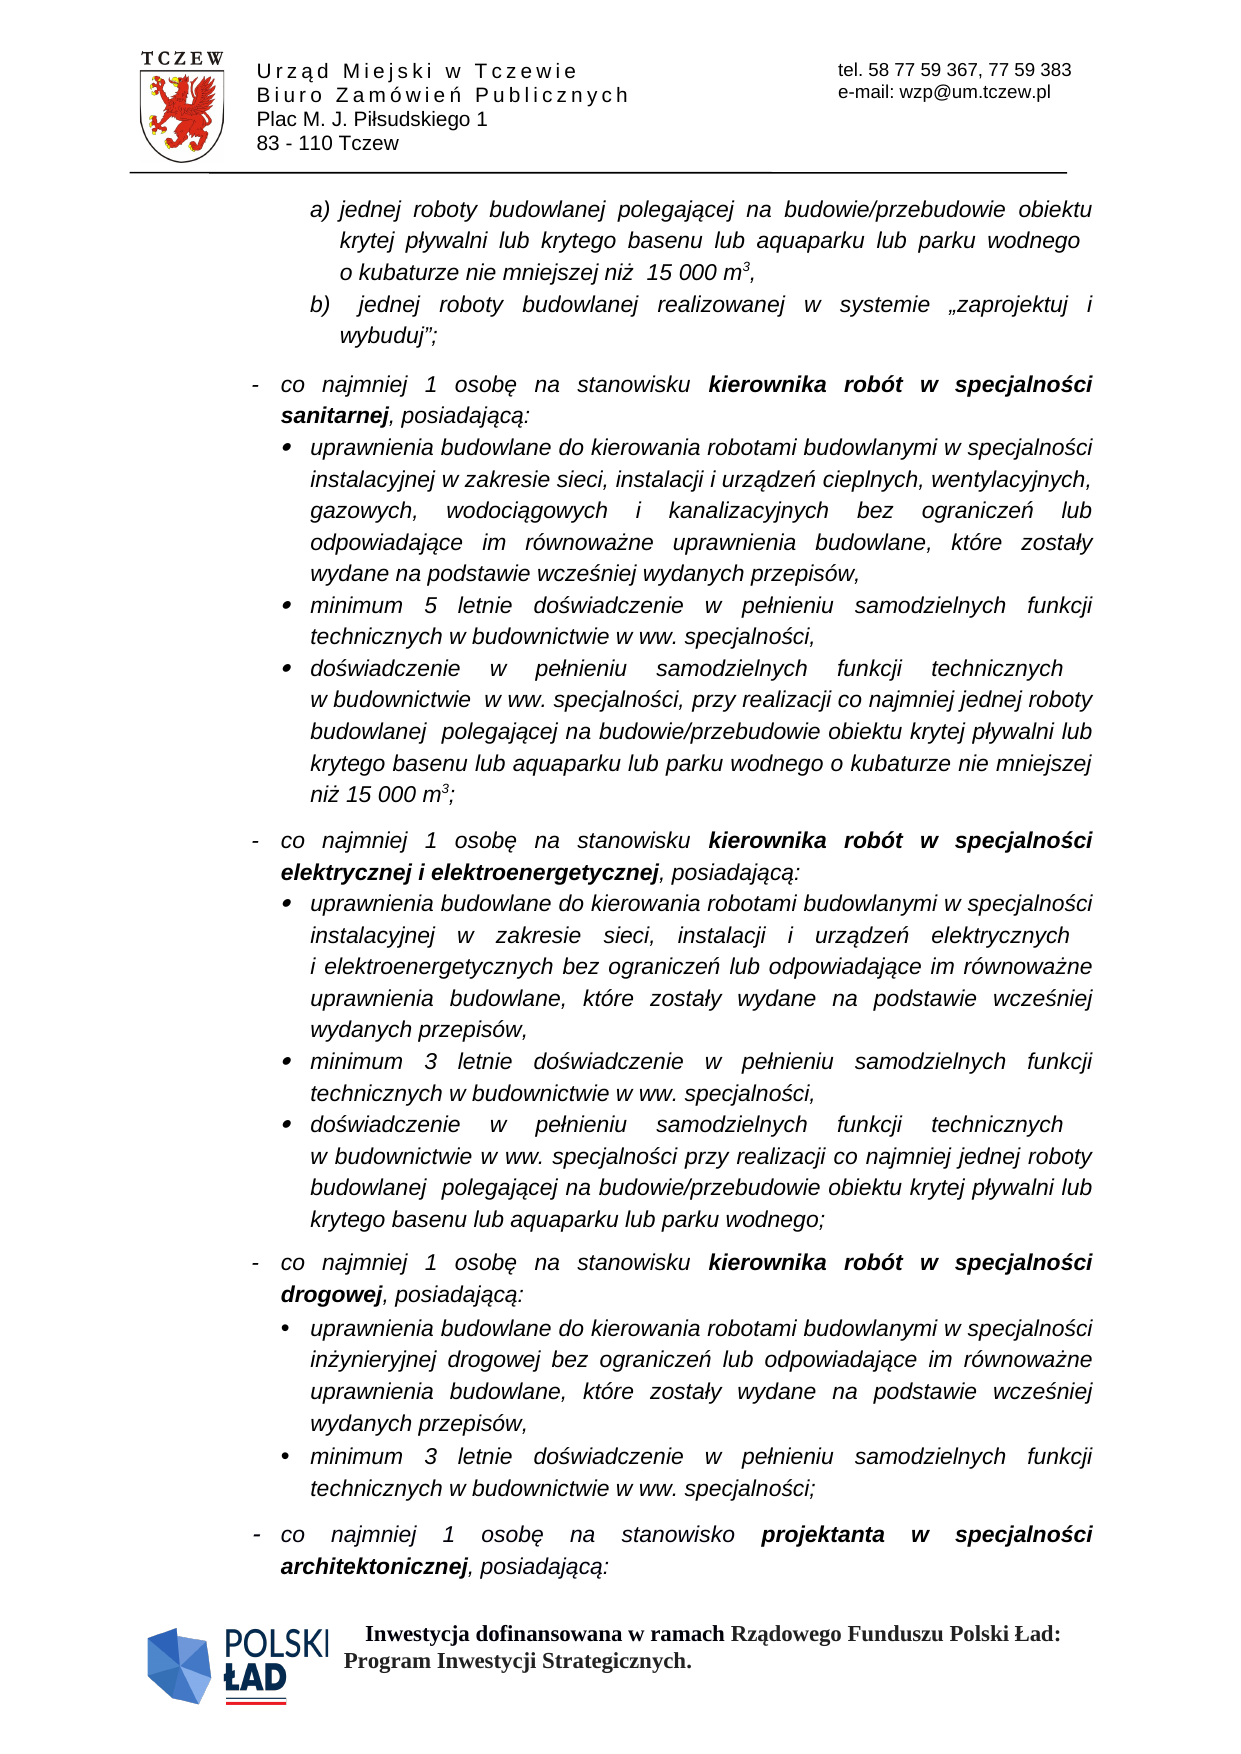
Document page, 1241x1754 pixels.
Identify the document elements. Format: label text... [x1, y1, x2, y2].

list minimum 3 letnie doświadczenie w pełnieniu samodzielnych funkcji technicznych w budownictwie w ww. specjalności, [281, 1048, 1093, 1106]
list jednej roboty budowlanej polegającej na budowie/przebudowie obiektu krytej pływalni lub krytego basenu lub aquaparku lub parku wodnego o kubaturze nie mniejszej niż 15 000 m3, [310, 196, 1093, 285]
list co najmniej 1 osobę na stanowisku kierownika robót w specjalności drogowej, posiadającą: [251, 1249, 1093, 1307]
list uprawnienia budowlane do kierowania robotami budowlanymi w specjalności instalacyjnej w zakresie sieci, instalacji i urządzeń elektrycznych i elektroenergetycznych bez ograniczeń lub odpowiadające im równoważne uprawnienia budowlane, które zostały wydane na podstawie wcześniej wydanych przepisów, [281, 890, 1093, 1043]
list uprawnienia budowlane do kierowania robotami budowlanymi w specjalności inżynieryjnej drogowej bez ograniczeń lub odpowiadające im równoważne uprawnienia budowlane, które zostały wydane na podstawie wcześniej wydanych przepisów, [281, 1312, 1093, 1436]
list doświadczenie w pełnieniu samodzielnych funkcji technicznych w budownictwie w ww. specjalności przy realizacji co najmniej jednej roboty budowlanej polegającej na budowie/przebudowie obiektu krytej pływalni lub krytego basenu lub aquaparku lub parku wodnego; [281, 1111, 1093, 1232]
list co najmniej 1 osobę na stanowisku kierownika robót w specjalności sanitarnej, posiadającą: [251, 371, 1093, 429]
list co najmniej 1 osobę na stanowisku kierownika robót w specjalności elektrycznej i elektroenergetycznej, posiadającą: [251, 827, 1093, 885]
list minimum 5 letnie doświadczenie w pełnieniu samodzielnych funkcji technicznych w budownictwie w ww. specjalności, [281, 592, 1093, 650]
list doświadczenie w pełnieniu samodzielnych funkcji technicznych w budownictwie w ww. specjalności, przy realizacji co najmniej jednej roboty budowlanej polegającej na budowie/przebudowie obiektu krytej pływalni lub krytego basenu lub aquaparku lub parku wodnego o kubaturze nie mniejszej niż 15 000 m3; [281, 655, 1093, 807]
picture [139, 51, 225, 163]
list co najmniej 1 osobę na stanowisko projektanta w specjalności architektonicznej, posiadającą: [251, 1521, 1093, 1579]
list minimum 3 letnie doświadczenie w pełnieniu samodzielnych funkcji technicznych w budownictwie w ww. specjalności; [281, 1441, 1093, 1501]
list uprawnienia budowlane do kierowania robotami budowlanymi w specjalności instalacyjnej w zakresie sieci, instalacji i urządzeń cieplnych, wentylacyjnych, gazowych, wodociągowych i kanalizacyjnych bez ograniczeń lub odpowiadające im równoważne uprawnienia budowlane, które zostały wydane na podstawie wcześniej wydanych przepisów, [281, 434, 1093, 587]
list jednej roboty budowlanej realizowanej w systemie „zaprojektuj i wybuduj”; [310, 291, 1093, 348]
